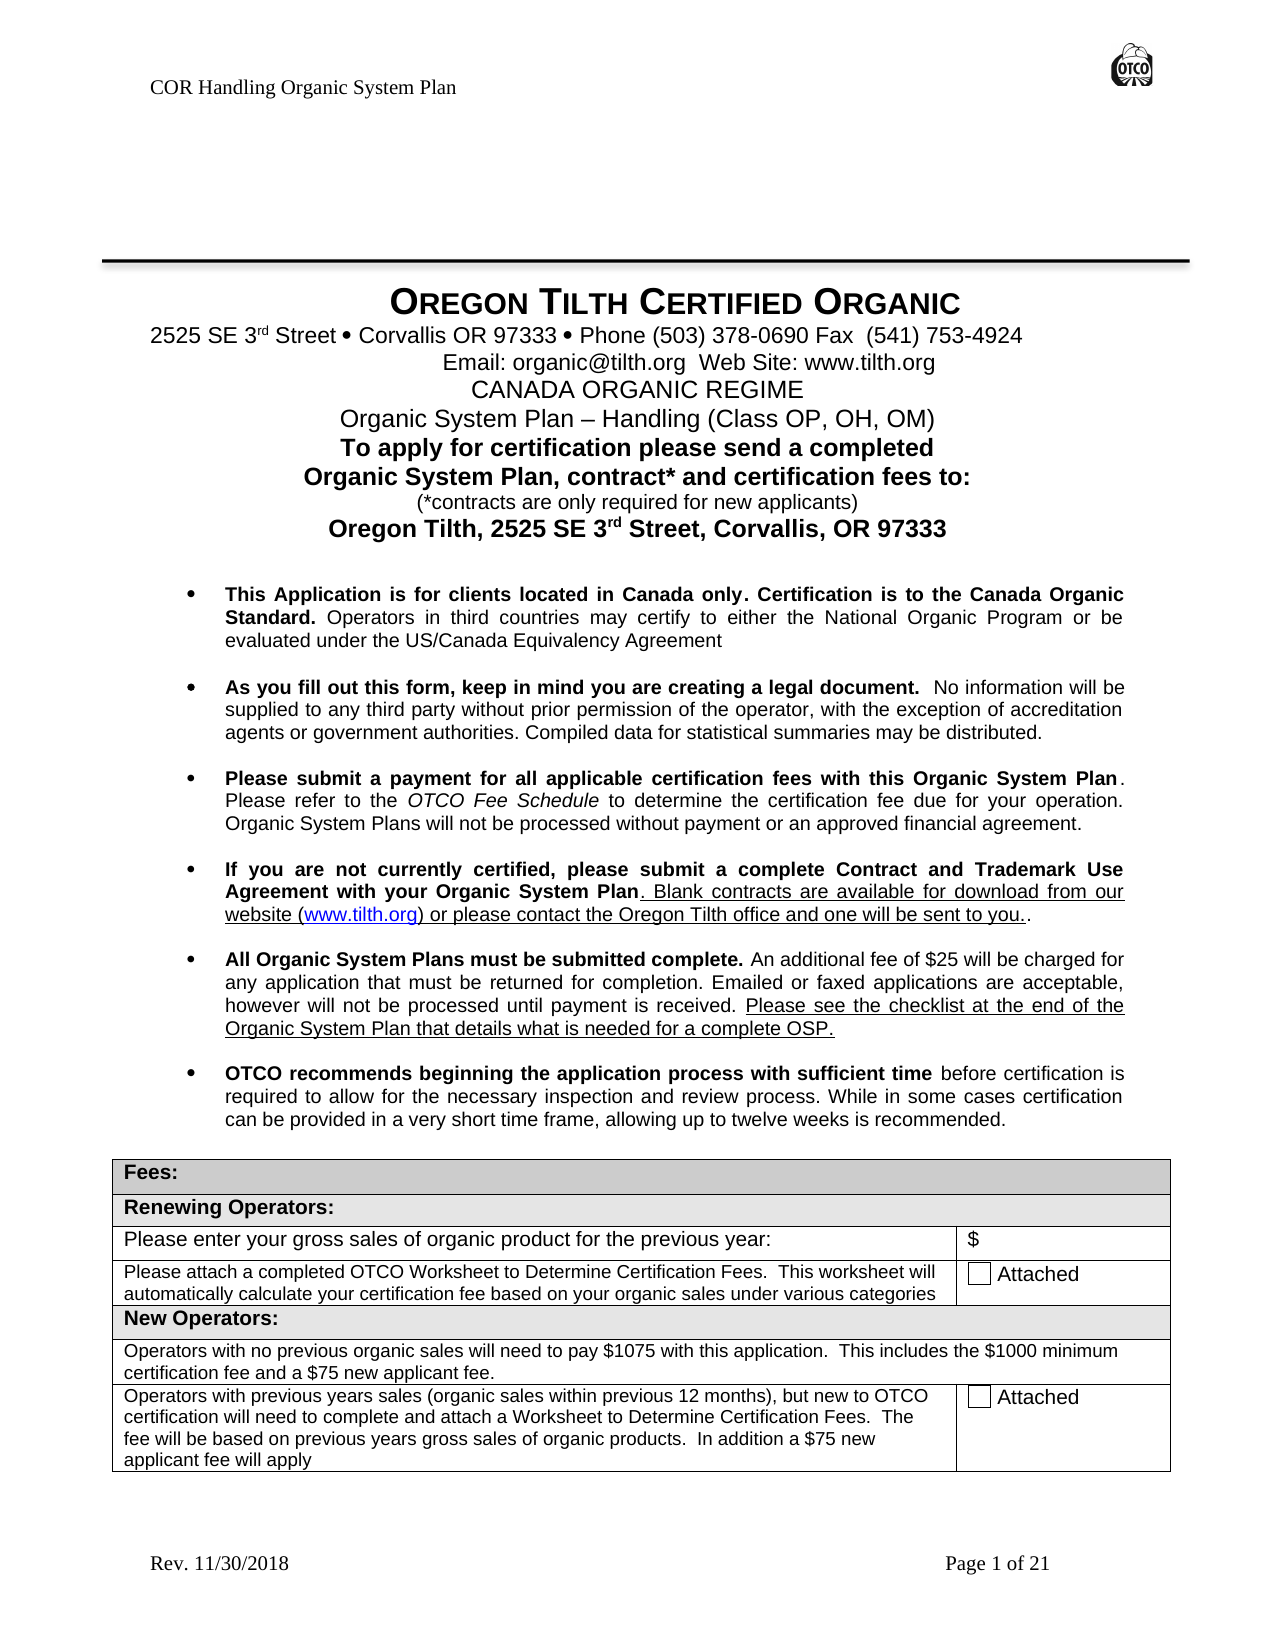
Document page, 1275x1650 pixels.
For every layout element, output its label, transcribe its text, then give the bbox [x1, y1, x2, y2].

list Please submit a payment for all applicable certification fees with this Organic System Plan. Please refer to the OTCO Fee Schedule to determine the certification fee due for your operation. Organic System Plans will not be processed without payment or an approved financial agreement. [187, 766, 1125, 835]
table_cell New Operators: [113, 1306, 1170, 1339]
text Oregon Tilth, 2525 SE 3rd Street, Corvallis, OR 97333 [150, 514, 1125, 543]
text Organic System Plan, contract* and certification fees to: [150, 461, 1125, 490]
table_cell Operators with previous years sales (organic sales within previous 12 months), but new to OTCO certification will need to complete and attach a Worksheet to Determine Certification Fees. The fee will be based on previous years gross sales of organic products. In addition a $75 new applicant fee will apply [113, 1385, 956, 1471]
text Email: organic@tilth.org Web Site: www.tilth.org [225, 349, 1125, 375]
table_cell Attached [957, 1385, 1170, 1471]
list OTCO recommends beginning the application process with sufficient time before certification is required to allow for the necessary inspection and review process. While in some cases certification can be provided in a very short time frame, allowing up to twelve weeks is recommended. [187, 1062, 1125, 1130]
text Oregon Tilth Certified Organic [150, 150, 1200, 322]
table_cell Operators with no previous organic sales will need to pay $1075 with this application. This includes the $1000 minimum certification fee and a $75 new applicant fee. [113, 1340, 1170, 1383]
table_cell $ [957, 1227, 1170, 1260]
table_cell Renewing Operators: [113, 1195, 1170, 1226]
list All Organic System Plans must be submitted complete. An additional fee of $25 will be charged for any application that must be returned for completion. Emailed or faxed applications are acceptable, however will not be processed until payment is received. Please see the checklist at the end of the Organic System Plan that details what is needed for a complete OSP. [187, 948, 1125, 1039]
list This Application is for clients located in Canada only. Certification is to the Canada Organic Standard. Operators in third countries may certify to either the National Organic Program or be evaluated under the US/Canada Equivalency Agreement [187, 583, 1125, 652]
table_cell Please attach a completed OTCO Worksheet to Determine Certification Fees. This worksheet will automatically calculate your certification fee based on your organic sales under various categories [113, 1261, 956, 1305]
text Organic System Plan – Handling (Class OP, OH, OM) [150, 404, 1125, 433]
table_cell Please enter your gross sales of organic product for the previous year: [113, 1227, 956, 1260]
text CANADA ORGANIC REGIME [150, 375, 1125, 404]
text 2525 SE 3rd Street Corvallis OR 97333 Phone (503) 378-0690 Fax (541) 753-4924 [150, 322, 1275, 349]
table_cell [150, 263, 1189, 269]
table_cell Attached [957, 1261, 1170, 1305]
list If you are not currently certified, please submit a complete Contract and Trademark Use Agreement with your Organic System Plan. Blank contracts are available for download from our website (www.tilth.org) or please contact the Oregon Tilth office and one will be sent to you.. [187, 857, 1125, 926]
list As you fill out this form, keep in mind you are creating a legal document. No information will be supplied to any third party without prior permission of the operator, with the exception of accreditation agents or government authorities. Compiled data for statistical summaries may be distributed. [187, 676, 1125, 744]
picture [1110, 43, 1153, 85]
text To apply for certification please send a completed [150, 433, 1125, 461]
table_header Fees: [113, 1160, 1170, 1194]
text (*contracts are only required for new applicants) [150, 490, 1125, 514]
